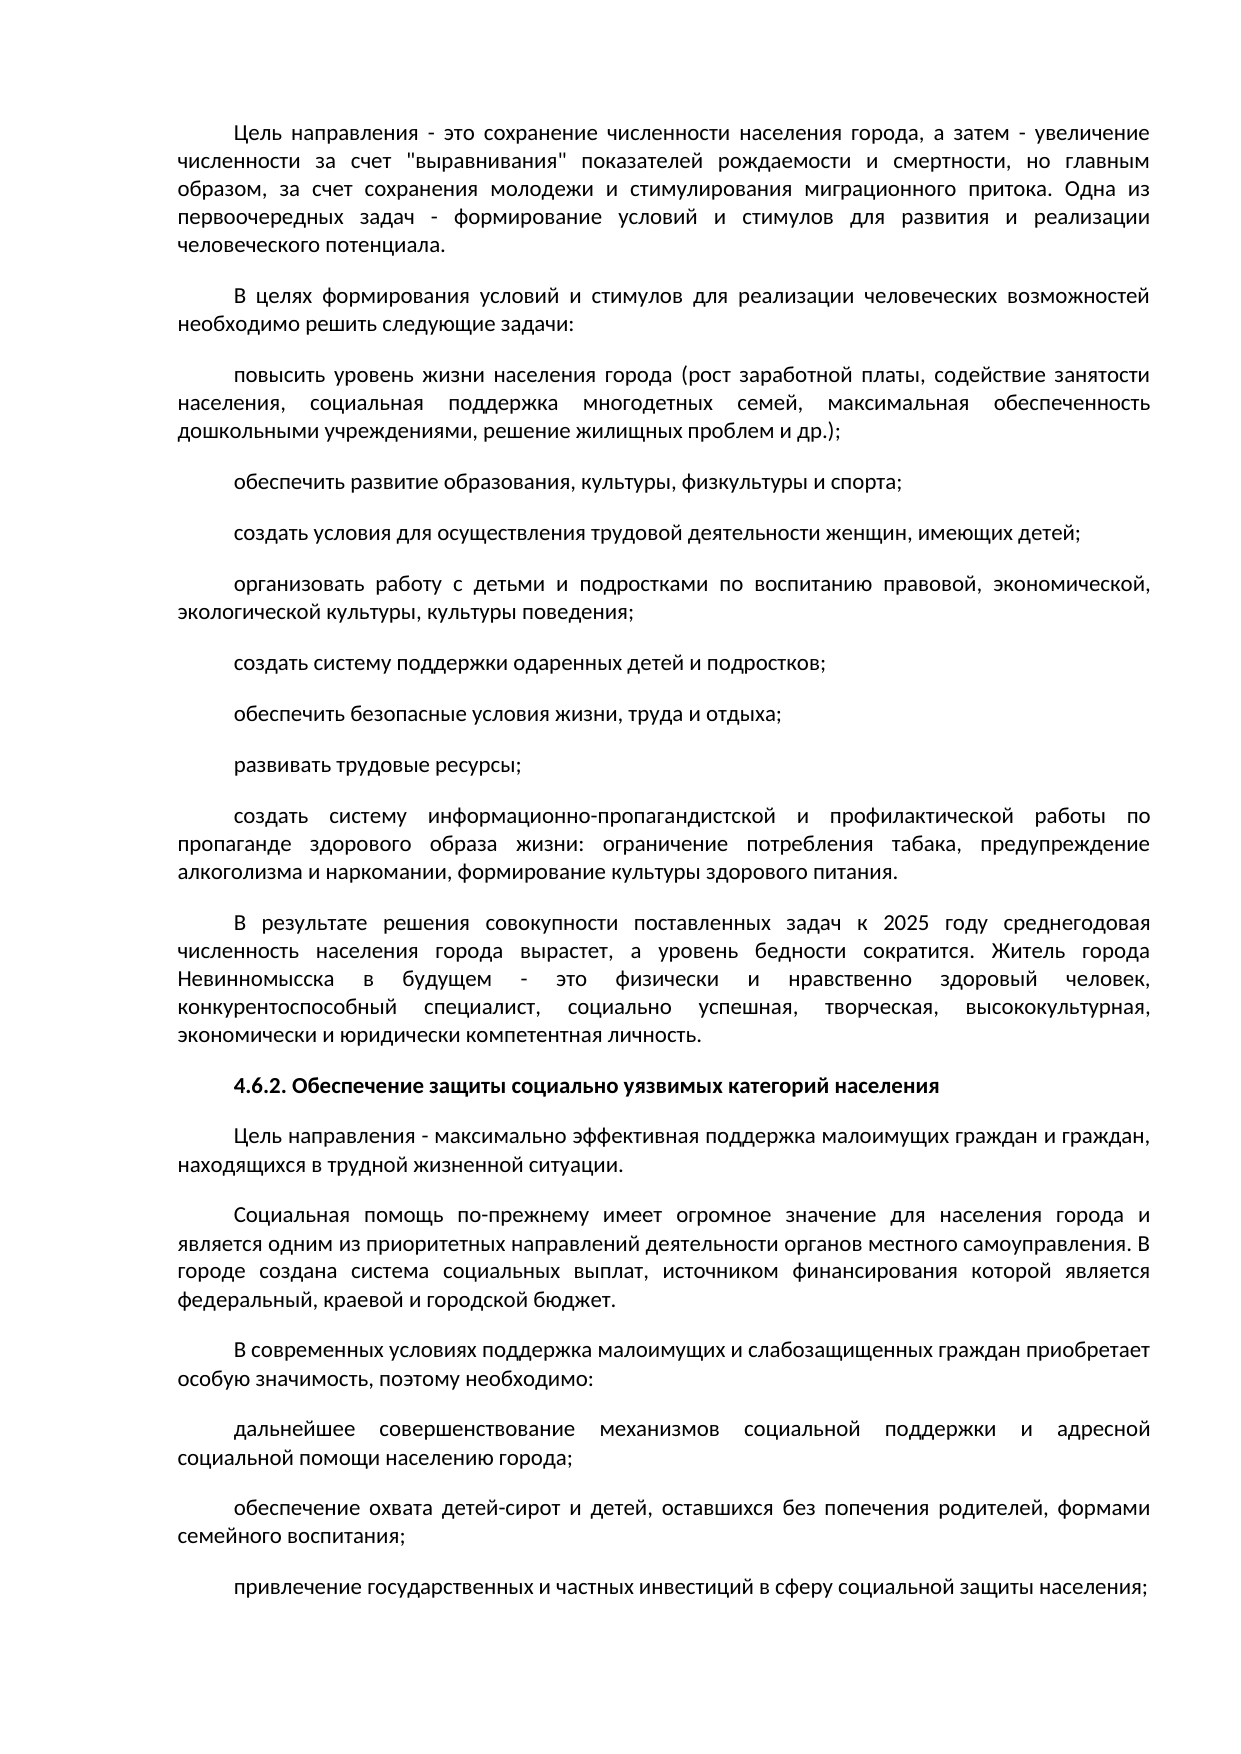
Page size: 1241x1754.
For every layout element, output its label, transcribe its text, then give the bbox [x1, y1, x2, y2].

text В целях формирования условий и стимулов для реализации человеческих возможностей необходимо решить следующие задачи: [177, 281, 1152, 337]
text обеспечить развитие образования, культуры, физкультуры и спорта; [177, 467, 1152, 495]
text В современных условиях поддержка малоимущих и слабозащищенных граждан приобретает особую значимость, поэтому необходимо: [177, 1336, 1152, 1392]
text Цель направления - максимально эффективная поддержка малоимущих граждан и граждан, находящихся в трудной жизненной ситуации. [177, 1122, 1152, 1178]
text повысить уровень жизни населения города (рост заработной платы, содействие занятости населения, социальная поддержка многодетных семей, максимальная обеспеченность дошкольными учреждениями, решение жилищных проблем и др.); [177, 360, 1152, 444]
text обеспечить безопасные условия жизни, труда и отдыха; [177, 699, 1152, 727]
text привлечение государственных и частных инвестиций в сферу социальной защиты населения; [177, 1572, 1152, 1601]
text Цель направления - это сохранение численности населения города, а затем - увеличение численности за счет "выравнивания" показателей рождаемости и смертности, но главным образом, за счет сохранения молодежи и стимулирования миграционного притока. Одна из первоочередных задач - формирование условий и стимулов для развития и реализации человеческого потенциала. [177, 118, 1152, 258]
text Социальная помощь по-прежнему имеет огромное значение для населения города и является одним из приоритетных направлений деятельности органов местного самоуправления. В городе создана система социальных выплат, источником финансирования которой является федеральный, краевой и городской бюджет. [177, 1201, 1152, 1313]
title 4.6.2. Обеспечение защиты социально уязвимых категорий населения [177, 1071, 1152, 1099]
text развивать трудовые ресурсы; [177, 750, 1152, 778]
text обеспечение охвата детей-сирот и детей, оставшихся без попечения родителей, формами семейного воспитания; [177, 1493, 1152, 1549]
text создать систему поддержки одаренных детей и подростков; [177, 648, 1152, 676]
text В результате решения совокупности поставленных задач к 2025 году среднегодовая численность населения города вырастет, а уровень бедности сократится. Житель города Невинномысска в будущем - это физически и нравственно здоровый человек, конкурентоспособный специалист, социально успешная, творческая, высококультурная, экономически и юридически компетентная личность. [177, 908, 1152, 1048]
text организовать работу с детьми и подростками по воспитанию правовой, экономической, экологической культуры, культуры поведения; [177, 569, 1152, 625]
text дальнейшее совершенствование механизмов социальной поддержки и адресной социальной помощи населению города; [177, 1414, 1152, 1471]
text создать систему информационно-пропагандистской и профилактической работы по пропаганде здорового образа жизни: ограничение потребления табака, предупреждение алкоголизма и наркомании, формирование культуры здорового питания. [177, 801, 1152, 885]
text создать условия для осуществления трудовой деятельности женщин, имеющих детей; [177, 518, 1152, 546]
